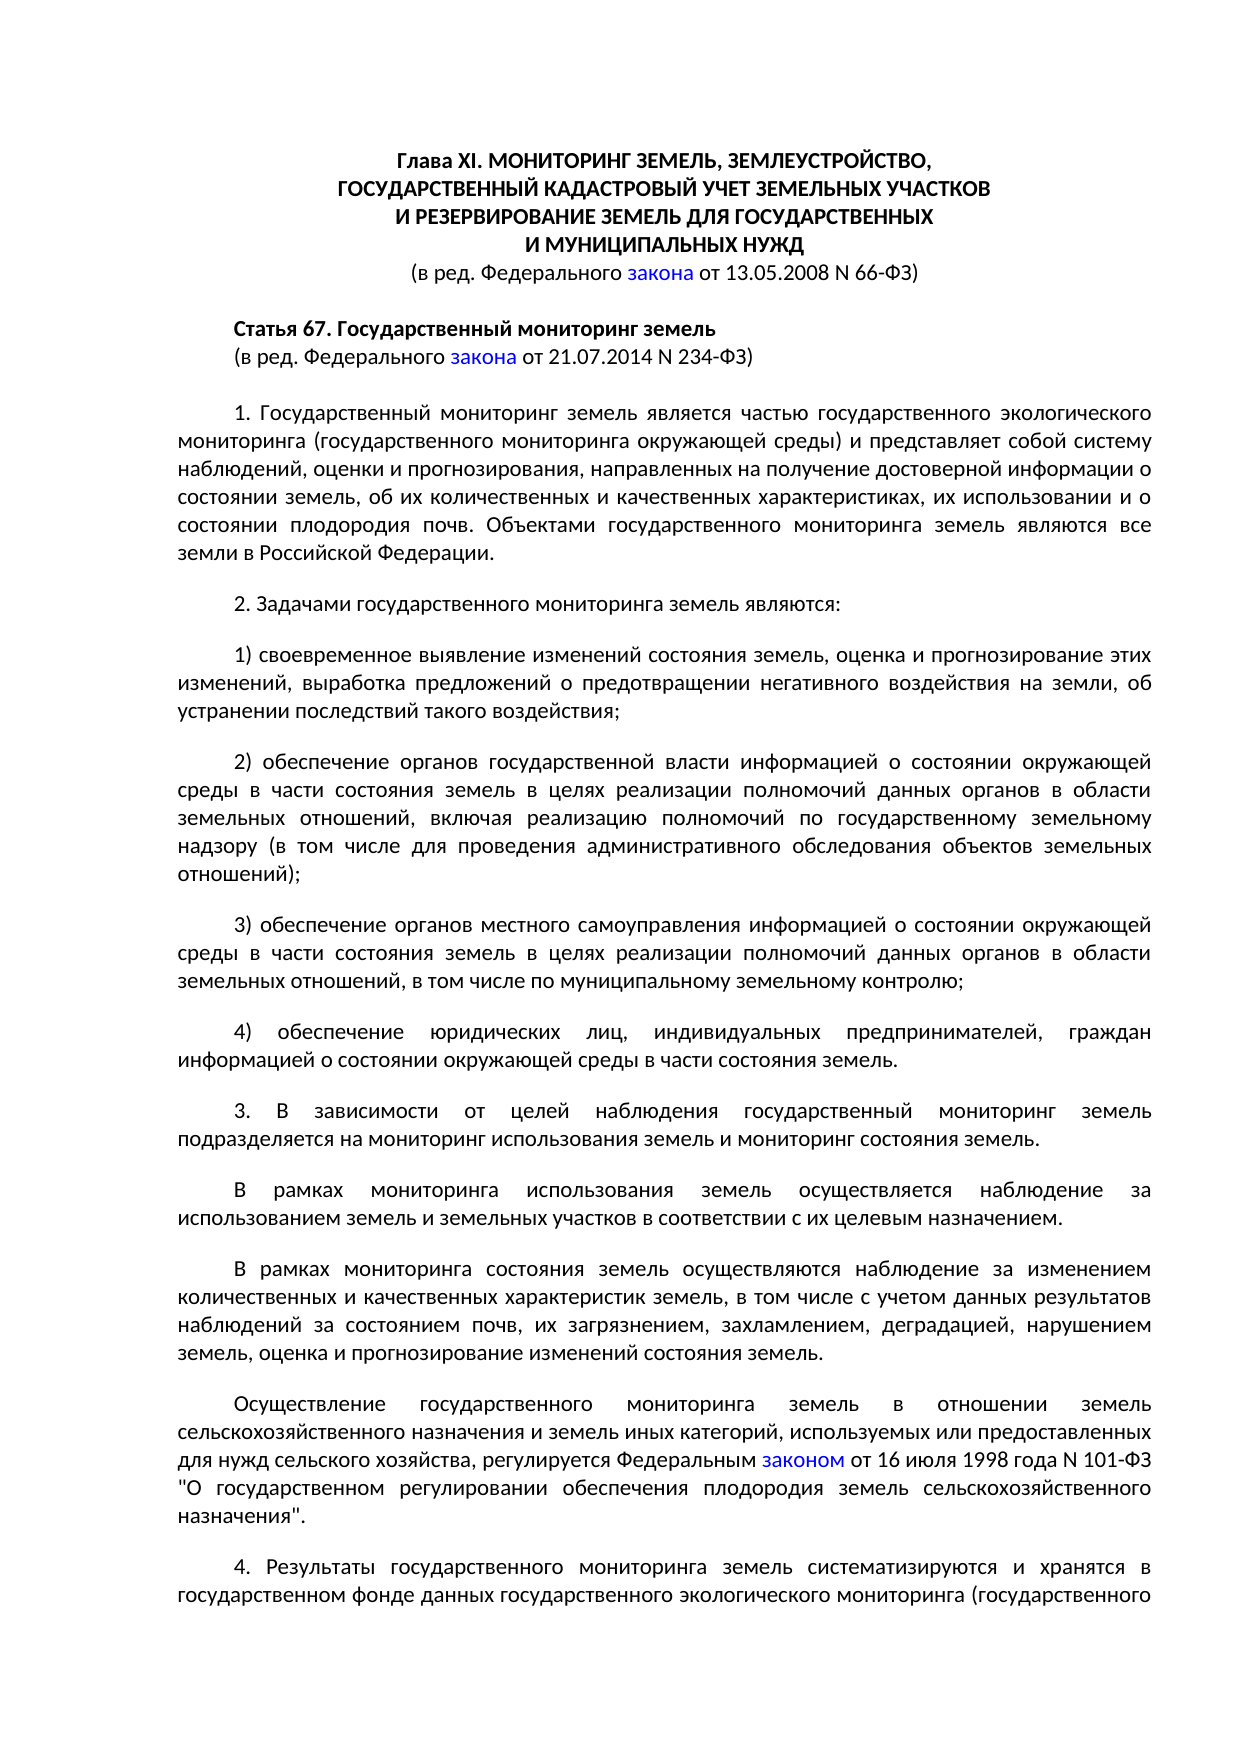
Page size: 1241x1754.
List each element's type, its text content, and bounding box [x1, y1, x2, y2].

title И МУНИЦИПАЛЬНЫХ НУЖД [177, 230, 1152, 258]
text 1) своевременное выявление изменений состояния земель, оценка и прогнозирование этих изменений, выработка предложений о предотвращении негативного воздействия на земли, об устранении последствий такого воздействия; [177, 640, 1152, 724]
text В рамках мониторинга состояния земель осуществляются наблюдение за изменением количественных и качественных характеристик земель, в том числе с учетом данных результатов наблюдений за состоянием почв, их загрязнением, захламлением, деградацией, нарушением земель, оценка и прогнозирование изменений состояния земель. [177, 1254, 1152, 1366]
text 4) обеспечение юридических лиц, индивидуальных предпринимателей, граждан информацией о состоянии окружающей среды в части состояния земель. [177, 1017, 1152, 1073]
text (в ред. Федерального закона от 13.05.2008 N 66-ФЗ) [177, 258, 1152, 286]
text 2) обеспечение органов государственной власти информацией о состоянии окружающей среды в части состояния земель в целях реализации полномочий данных органов в области земельных отношений, включая реализацию полномочий по государственному земельному надзору (в том числе для проведения административного обследования объектов земельных отношений); [177, 747, 1152, 887]
text 3) обеспечение органов местного самоуправления информацией о состоянии окружающей среды в части состояния земель в целях реализации полномочий данных органов в области земельных отношений, в том числе по муниципальному земельному контролю; [177, 910, 1152, 994]
text 1. Государственный мониторинг земель является частью государственного экологического мониторинга (государственного мониторинга окружающей среды) и представляет собой систему наблюдений, оценки и прогнозирования, направленных на получение достоверной информации о состоянии земель, об их количественных и качественных характеристиках, их использовании и о состоянии плодородия почв. Объектами государственного мониторинга земель являются все земли в Российской Федерации. [177, 398, 1152, 566]
title И РЕЗЕРВИРОВАНИЕ ЗЕМЕЛЬ ДЛЯ ГОСУДАРСТВЕННЫХ [177, 202, 1152, 230]
text 2. Задачами государственного мониторинга земель являются: [177, 589, 1152, 617]
text В рамках мониторинга использования земель осуществляется наблюдение за использованием земель и земельных участков в соответствии с их целевым назначением. [177, 1175, 1152, 1231]
title ГОСУДАРСТВЕННЫЙ КАДАСТРОВЫЙ УЧЕТ ЗЕМЕЛЬНЫХ УЧАСТКОВ [177, 174, 1152, 202]
title Глава XI. МОНИТОРИНГ ЗЕМЕЛЬ, ЗЕМЛЕУСТРОЙСТВО, [177, 146, 1152, 174]
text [177, 1552, 1152, 1608]
text 3. В зависимости от целей наблюдения государственный мониторинг земель подразделяется на мониторинг использования земель и мониторинг состояния земель. [177, 1096, 1152, 1152]
text (в ред. Федерального закона от 21.07.2014 N 234-ФЗ) [177, 342, 1152, 370]
text Осуществление государственного мониторинга земель в отношении земель сельскохозяйственного назначения и земель иных категорий, используемых или предоставленных для нужд сельского хозяйства, регулируется Федеральным законом от 16 июля 1998 года N 101-ФЗ "О государственном регулировании обеспечения плодородия земель сельскохозяйственного назначения". [177, 1389, 1152, 1529]
title Статья 67. Государственный мониторинг земель [177, 314, 1152, 342]
